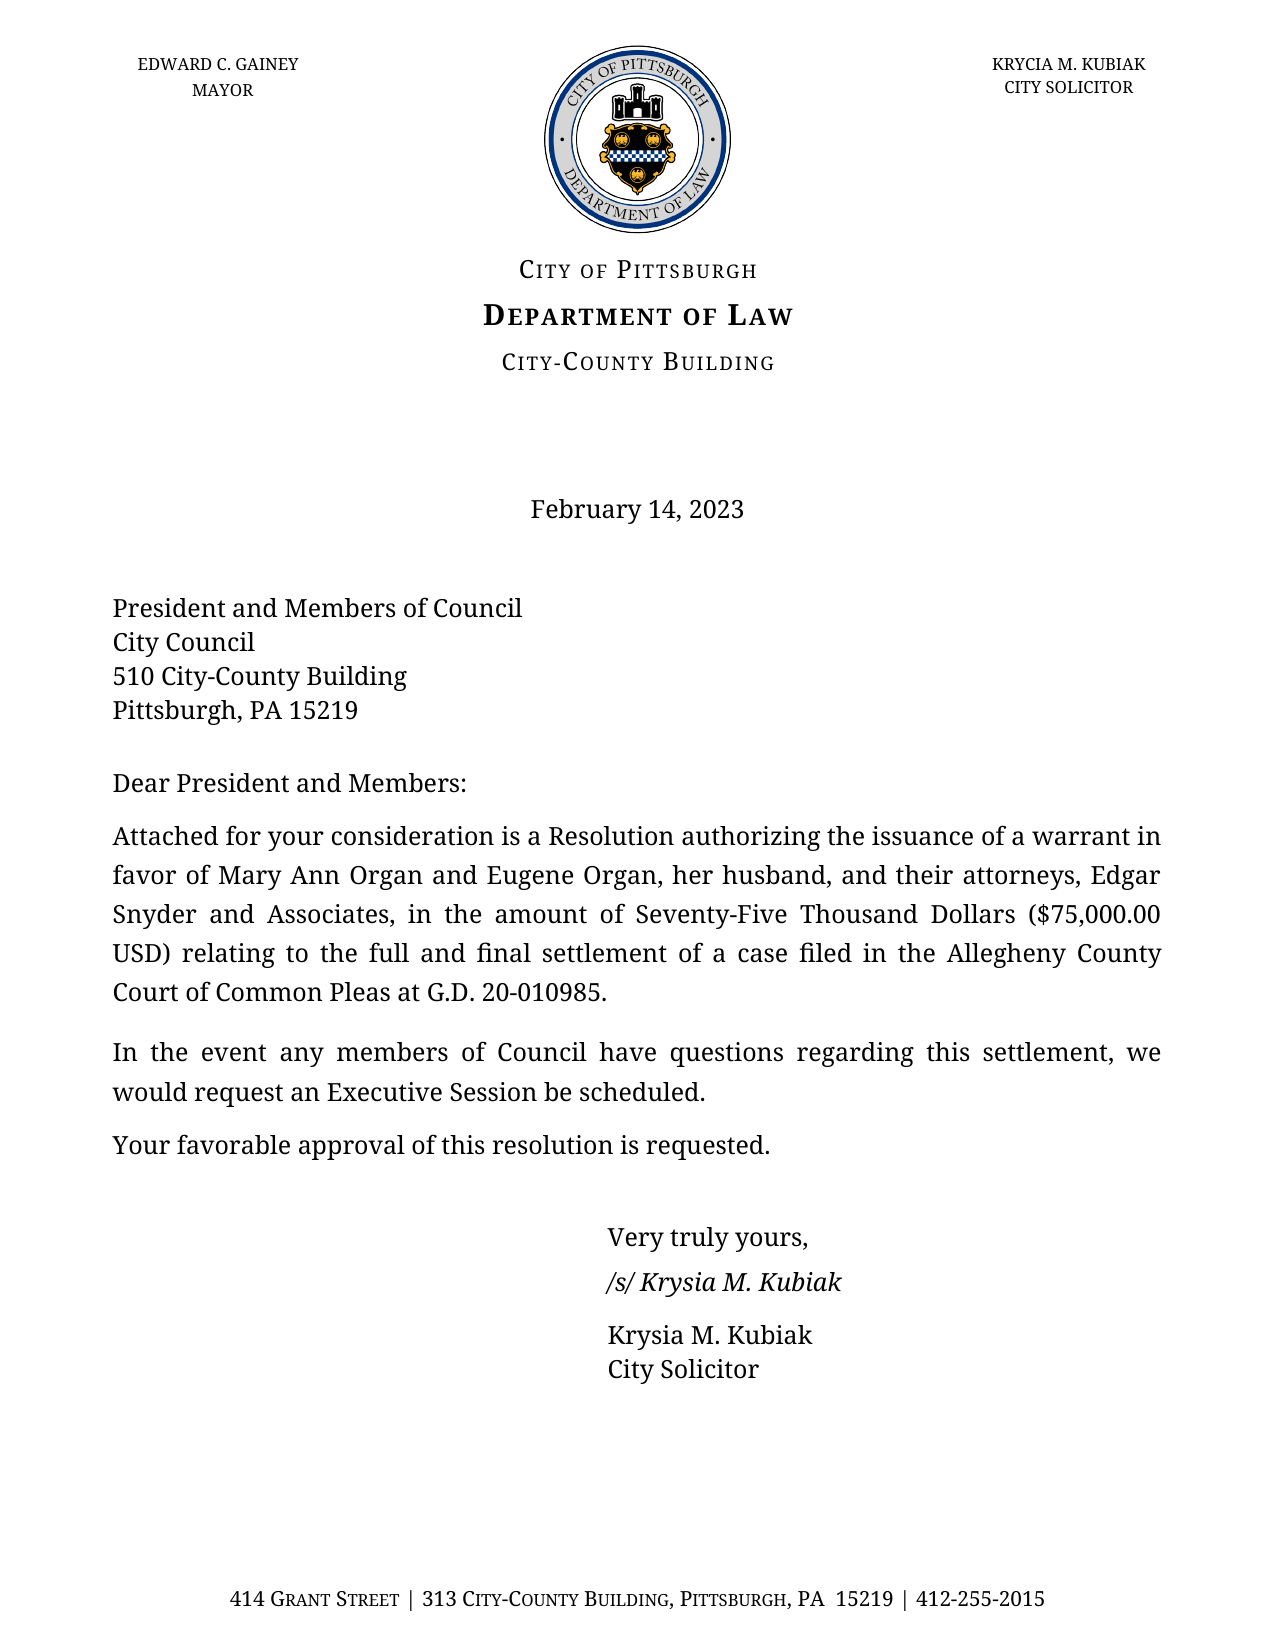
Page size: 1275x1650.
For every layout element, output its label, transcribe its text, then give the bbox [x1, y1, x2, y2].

text City Council [112, 624, 1162, 659]
text Krysia M. Kubiak [112, 1318, 1162, 1352]
text Very truly yours, [112, 1226, 1162, 1251]
text Your favorable approval of this resolution is requested. [112, 1134, 1162, 1159]
text Dear President and Members: [112, 773, 1162, 798]
picture [543, 45, 732, 234]
text February 14, 2023 [112, 499, 1162, 524]
text Attached for your consideration is a Resolution authorizing the issuance of a warrant in favor of Mary Ann Organ and Eugene Organ, her husband, and their attorneys, Edgar Snyder and Associates, in the amount of Seventy-Five Thousand Dollars ($75,000.00 USD) relating to the full and final settlement of a case filed in the Allegheny County Court of Common Pleas at G.D. 20-010985. [112, 818, 1162, 1009]
text 510 City-County Building [112, 659, 1162, 693]
text City Solicitor [112, 1352, 1162, 1386]
text /s/ Krysia M. Kubiak [112, 1272, 1162, 1297]
text In the event any members of Council have questions regarding this settlement, we would request an Executive Session be scheduled. [112, 1035, 1162, 1108]
text Pittsburgh, PA 15219 [112, 693, 1162, 727]
text President and Members of Council [112, 591, 1162, 624]
